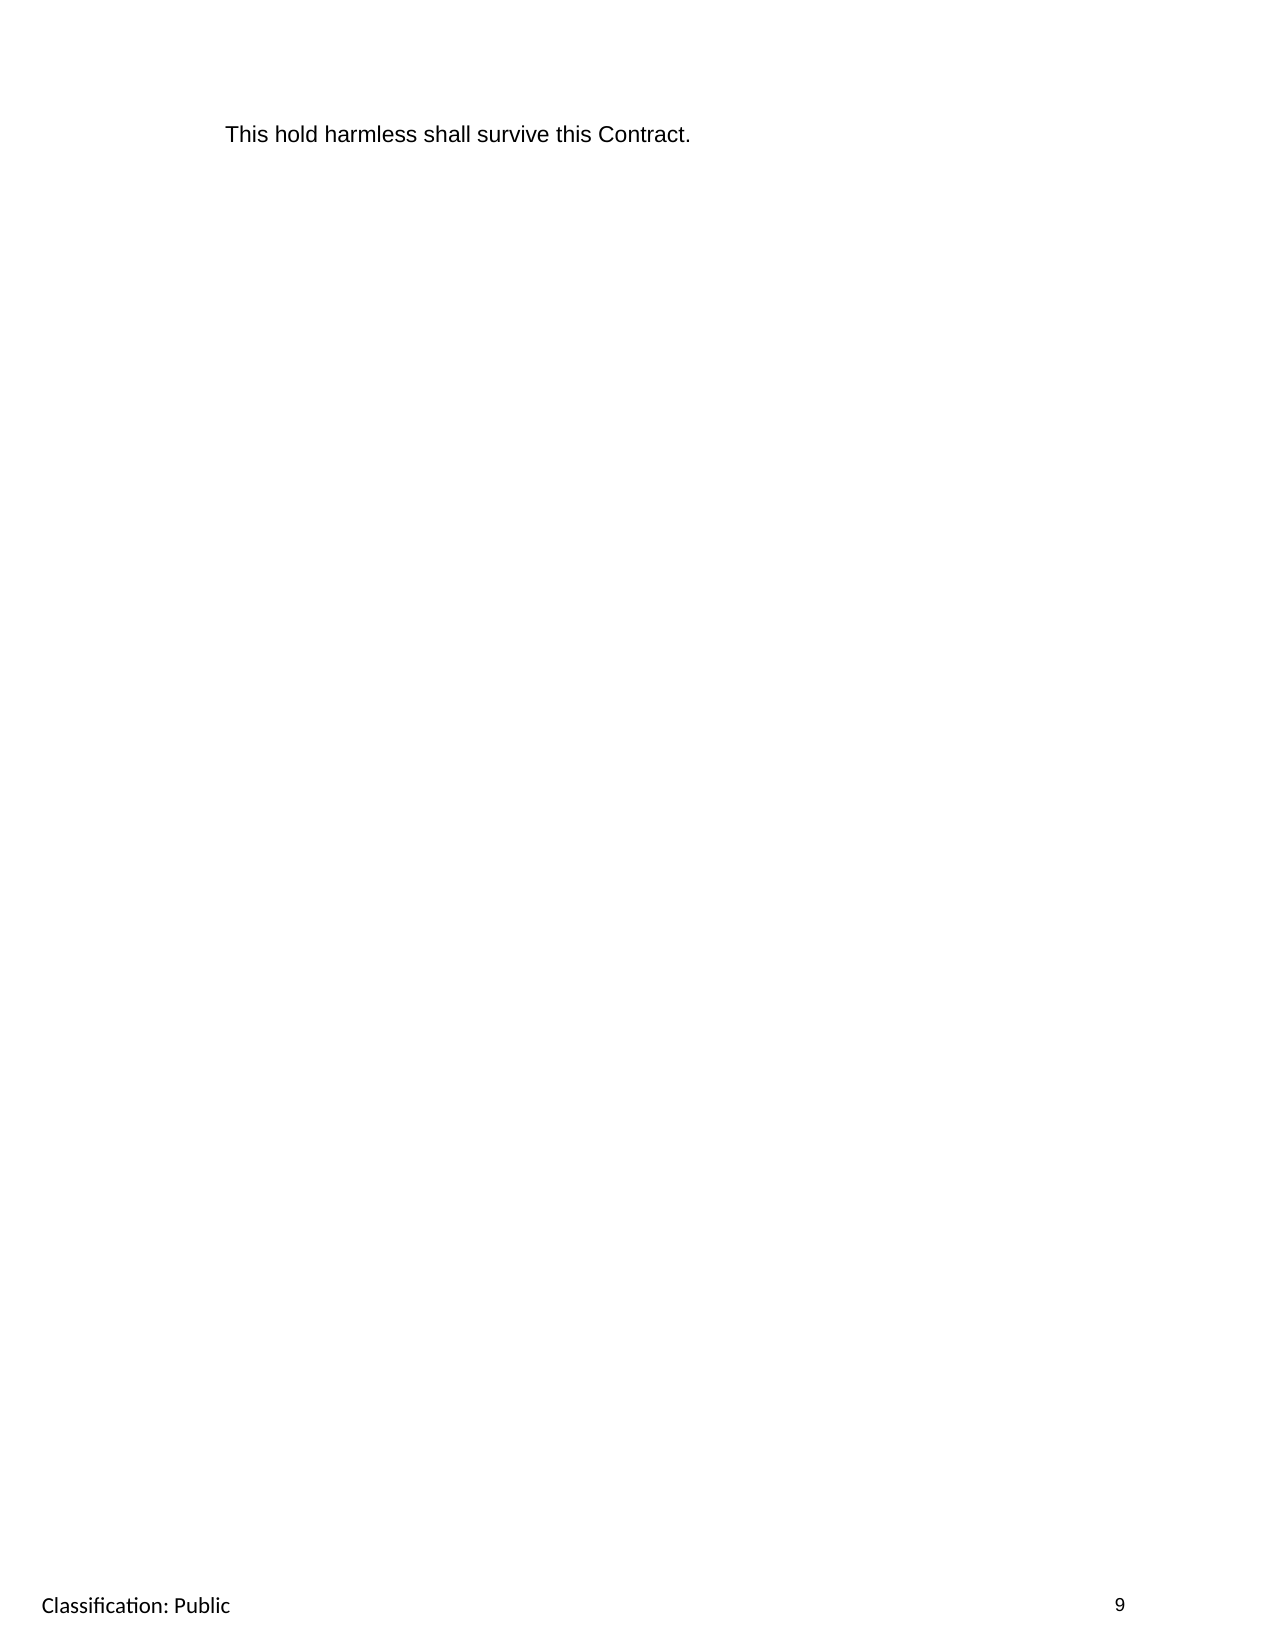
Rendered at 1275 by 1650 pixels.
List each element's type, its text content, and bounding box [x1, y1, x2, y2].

text This hold harmless shall survive this Contract. [225, 121, 1162, 148]
